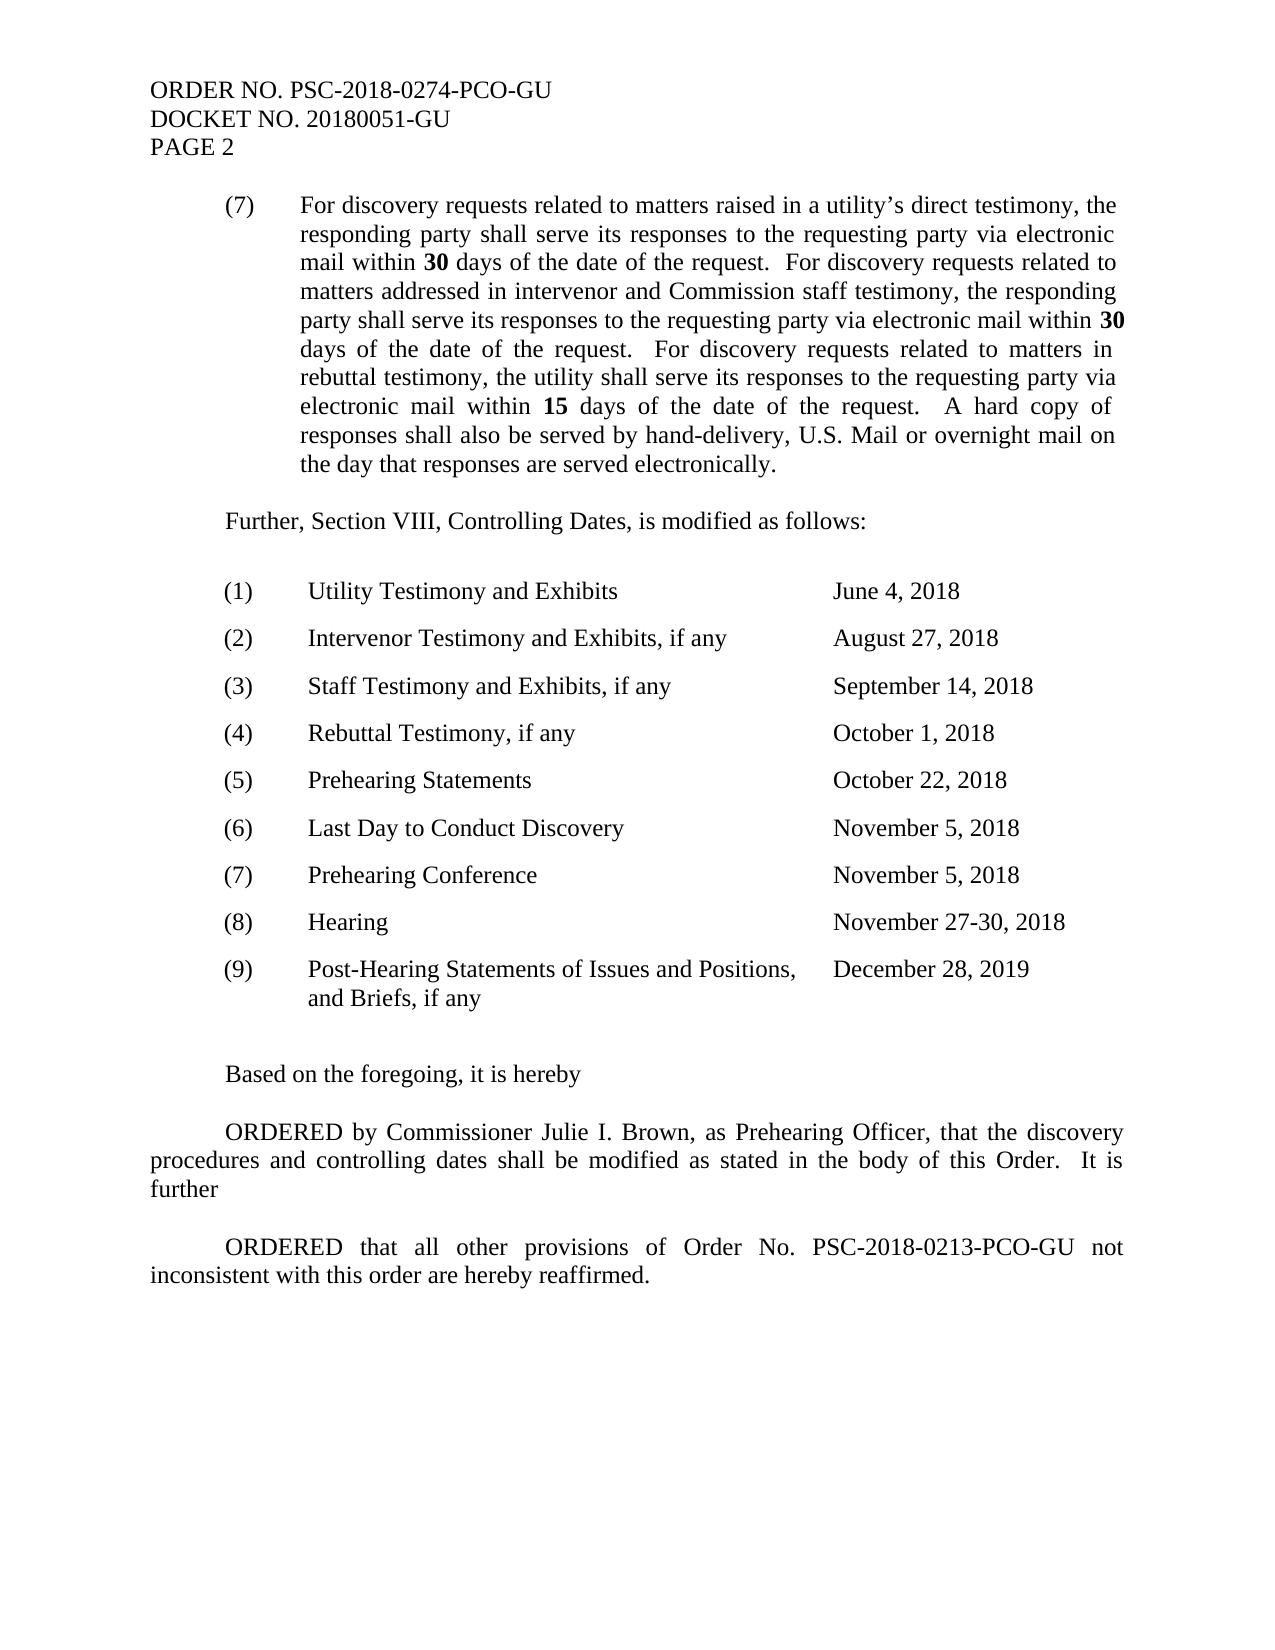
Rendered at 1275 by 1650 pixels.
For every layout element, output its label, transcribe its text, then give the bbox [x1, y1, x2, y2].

table_cell November 5, 2018 [820, 848, 1186, 895]
table_cell September 14, 2018 [820, 658, 1186, 706]
text Based on the foregoing, it is hereby [150, 1059, 1125, 1088]
table_cell (6) [211, 800, 295, 847]
table_cell October 1, 2018 [820, 706, 1186, 753]
table_cell (4) [211, 706, 295, 753]
table_cell (8) [211, 895, 295, 942]
table_cell (5) [211, 753, 295, 800]
text Further, Section VIII, Controlling Dates, is modified as follows: [150, 506, 1125, 535]
table_cell Post-Hearing Statements of Issues and Positions, and Briefs, if any [295, 942, 820, 1059]
table_cell Prehearing Statements [295, 753, 820, 800]
table_cell Prehearing Conference [295, 848, 820, 895]
table_cell Rebuttal Testimony, if any [295, 706, 820, 753]
text ORDERED by Commissioner Julie I. Brown, as Prehearing Officer, that the discovery procedures and controlling dates shall be modified as stated in the body of this Order. It is further [150, 1117, 1125, 1203]
table_cell (2) [211, 611, 295, 658]
table_header Utility Testimony and Exhibits [295, 564, 820, 611]
table_cell August 27, 2018 [820, 611, 1186, 658]
table_cell Hearing [295, 895, 820, 942]
table_cell (9) [211, 942, 295, 1059]
text (7) For discovery requests related to matters raised in a utility’s direct testimony, the responding party shall serve its responses to the requesting party via electronic mail within 30 days of the date of the request. For discovery requests related to matters addressed in intervenor and Commission staff testimony, the responding party shall serve its responses to the requesting party via electronic mail within 30 days of the date of the request. For discovery requests related to matters in rebuttal testimony, the utility shall serve its responses to the requesting party via electronic mail within 15 days of the date of the request. A hard copy of responses shall also be served by hand-delivery, U.S. Mail or overnight mail on the day that responses are served electronically. [150, 190, 1125, 477]
table_cell Last Day to Conduct Discovery [295, 800, 820, 847]
table_cell December 28, 2019 [820, 942, 1186, 1059]
text ORDERED that all other provisions of Order No. PSC-2018-0213-PCO-GU not inconsistent with this order are hereby reaffirmed. [150, 1232, 1125, 1289]
table_header June 4, 2018 [820, 564, 1186, 611]
table_cell Intervenor Testimony and Exhibits, if any [295, 611, 820, 658]
table_cell October 22, 2018 [820, 753, 1186, 800]
table_cell (3) [211, 658, 295, 706]
table_cell Staff Testimony and Exhibits, if any [295, 658, 820, 706]
table_cell November 27-30, 2018 [820, 895, 1186, 942]
table_cell (7) [211, 848, 295, 895]
table_header (1) [211, 564, 295, 611]
table_cell November 5, 2018 [820, 800, 1186, 847]
